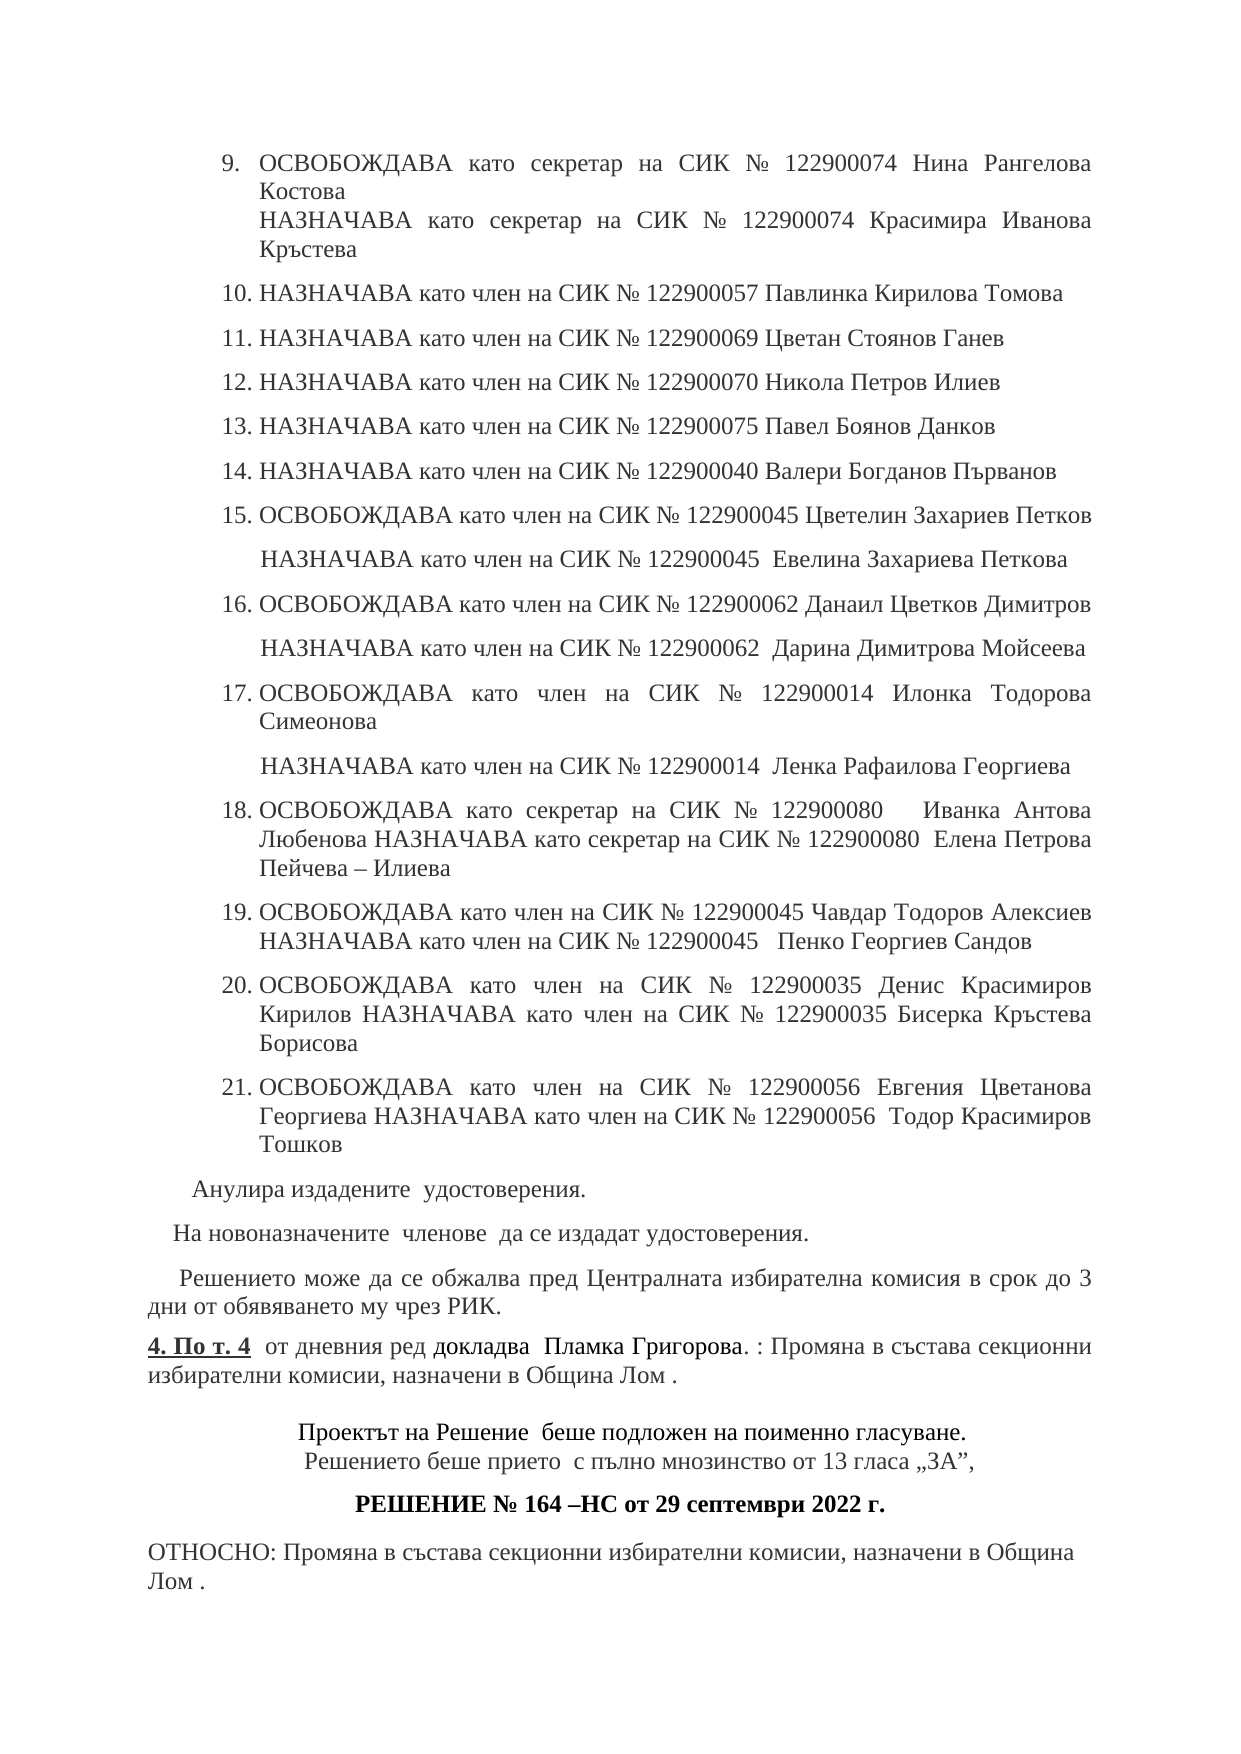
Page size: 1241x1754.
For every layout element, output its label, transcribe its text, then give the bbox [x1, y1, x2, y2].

text 4. По т. 4 от дневния ред докладва Пламка Григорова. : Промяна в състава секционни избирателни комисии, назначени в Община Лом . [148, 1331, 1093, 1389]
list НАЗНАЧАВА като член на СИК № 122900040 Валери Богданов Първанов [221, 456, 1093, 484]
list ОСВОБОЖДАВА като член на СИК № 122900035 Денис Красимиров Кирилов НАЗНАЧАВА като член на СИК № 122900035 Бисерка Кръстева Борисова [221, 970, 1093, 1056]
text Решението беше прието с пълно мнозинство от 13 гласа „ЗА”, [185, 1446, 1093, 1475]
list ОСВОБОЖДАВА като член на СИК № 122900045 Чавдар Тодоров Алексиев НАЗНАЧАВА като член на СИК № 122900045 Пенко Георгиев Сандов [221, 897, 1093, 954]
list НАЗНАЧАВА като член на СИК № 122900070 Никола Петров Илиев [221, 367, 1093, 396]
list НАЗНАЧАВА като член на СИК № 122900057 Павлинка Кирилова Томова [221, 278, 1093, 307]
list ОСВОБОЖДАВА като член на СИК № 122900062 Данаил Цветков Димитров [221, 589, 1093, 618]
text РЕШЕНИЕ № 164 –НС от 29 септември 2022 г. [148, 1489, 1093, 1518]
list ОСВОБОЖДАВА като секретар на СИК № 122900080 Иванка Антова Любенова НАЗНАЧАВА като секретар на СИК № 122900080 Елена Петрова Пейчева – Илиева [221, 795, 1093, 881]
list НАЗНАЧАВА като член на СИК № 122900075 Павел Боянов Данков [221, 411, 1093, 440]
text НАЗНАЧАВА като член на СИК № 122900062 Дарина Димитрова Мойсеева [260, 633, 1093, 662]
list НАЗНАЧАВА като член на СИК № 122900069 Цветан Стоянов Ганев [221, 323, 1093, 351]
text ОТНОСНО: Промяна в състава секционни избирателни комисии, назначени в Община Лом . [148, 1537, 1093, 1594]
text Решението може да се обжалва пред Централната избирателна комисия в срок до 3 дни от обявяването му чрез РИК. [148, 1263, 1093, 1320]
text НАЗНАЧАВА като член на СИК № 122900014 Ленка Рафаилова Георгиева [260, 751, 1093, 779]
list ОСВОБОЖДАВА като секретар на СИК № 122900074 Нина Рангелова Костова НАЗНАЧАВА като секретар на СИК № 122900074 Красимира Иванова Кръстева [221, 148, 1093, 263]
text На новоназначените членове да се издадат удостоверения. [148, 1218, 1093, 1247]
text Проектът на Решение беше подложен на поименно гласуване. [148, 1417, 1093, 1446]
list ОСВОБОЖДАВА като член на СИК № 122900045 Цветелин Захариев Петков [221, 500, 1093, 529]
list ОСВОБОЖДАВА като член на СИК № 122900056 Евгения Цветанова Георгиева НАЗНАЧАВА като член на СИК № 122900056 Тодор Красимиров Тошков [221, 1072, 1093, 1158]
list ОСВОБОЖДАВА като член на СИК № 122900014 Илонка Тодорова Симеонова [221, 678, 1093, 735]
text Анулира издадените удостоверения. [148, 1174, 1093, 1203]
text НАЗНАЧАВА като член на СИК № 122900045 Евелина Захариева Петкова [260, 544, 1093, 573]
